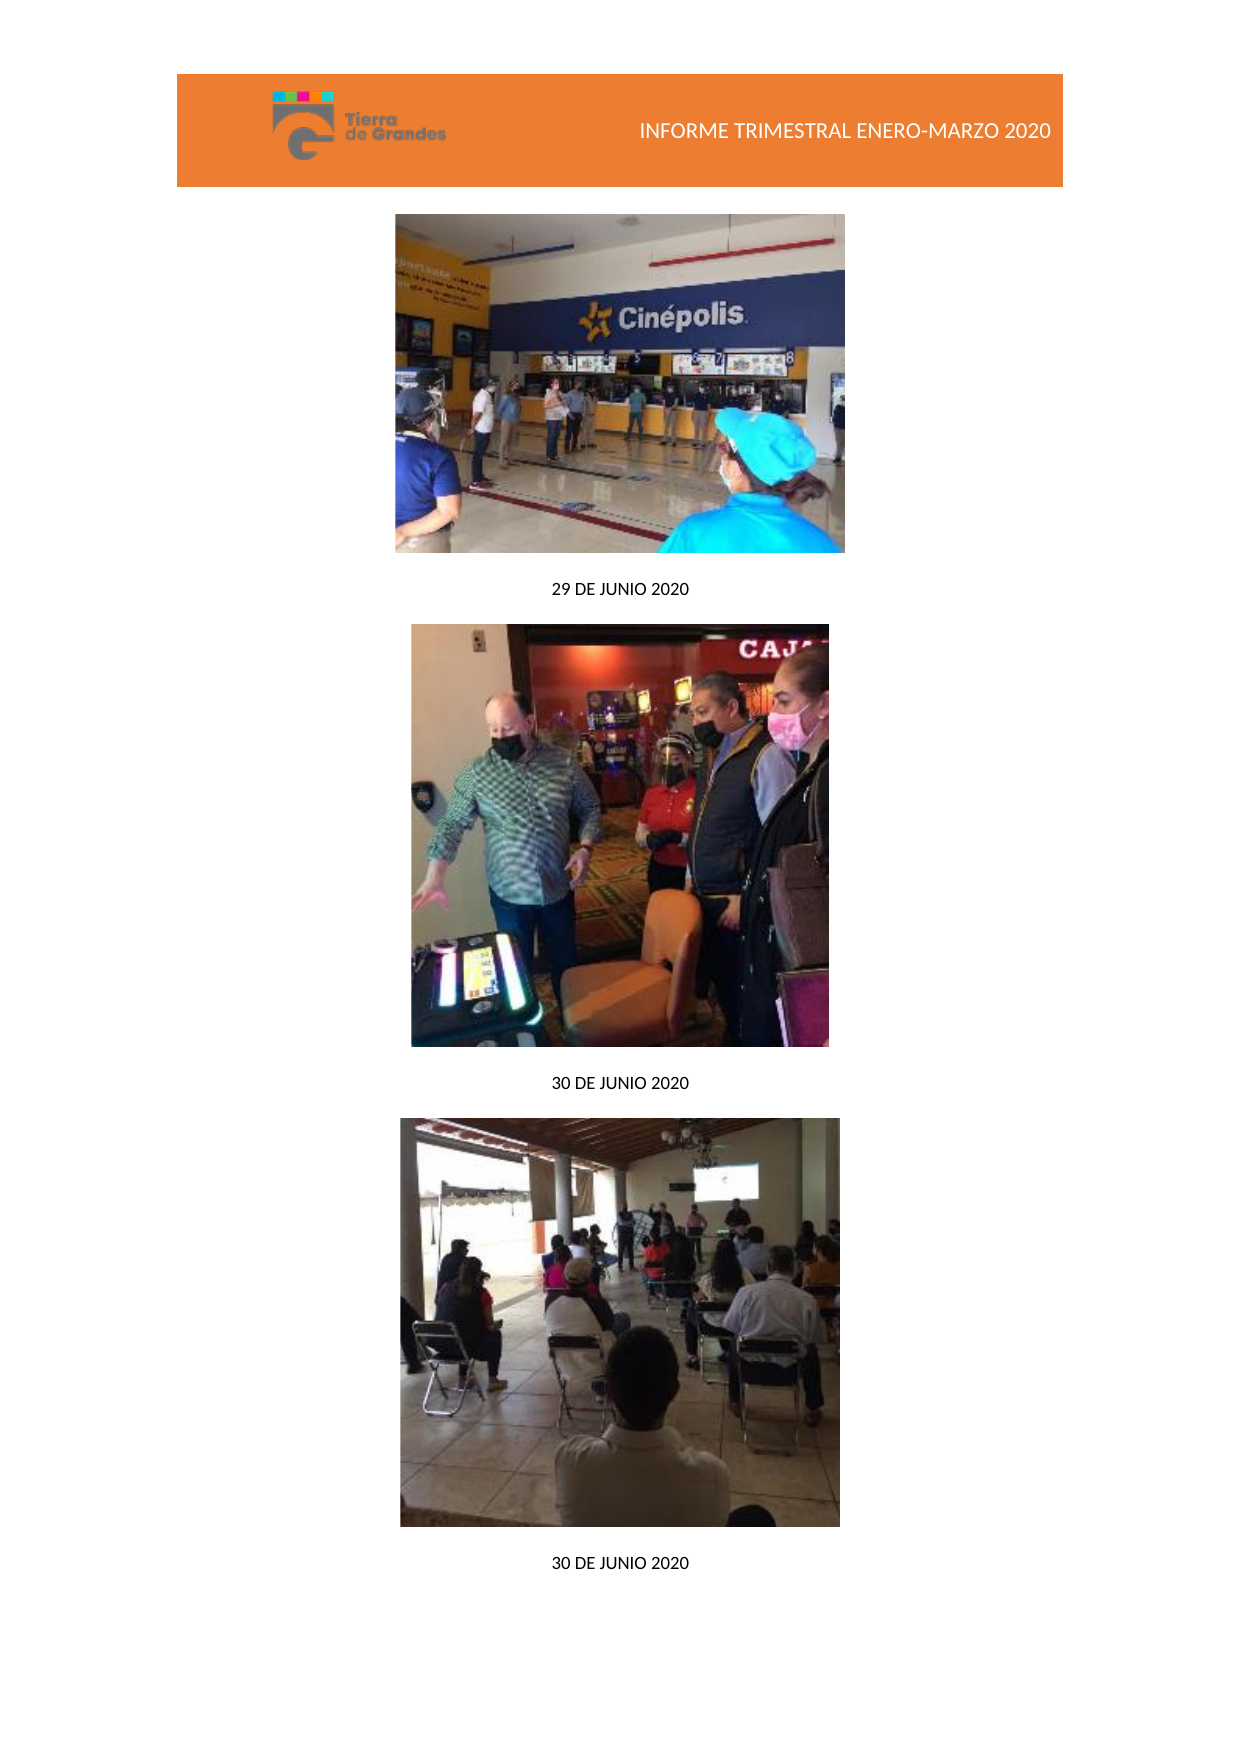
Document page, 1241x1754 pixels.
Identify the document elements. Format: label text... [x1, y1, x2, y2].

picture [400, 1118, 840, 1527]
text 29 DE JUNIO 2020 [177, 577, 1063, 600]
picture [395, 214, 845, 553]
text 30 DE JUNIO 2020 [177, 1551, 1063, 1574]
text 30 DE JUNIO 2020 [177, 1071, 1063, 1094]
picture [411, 624, 829, 1047]
picture [267, 85, 456, 175]
